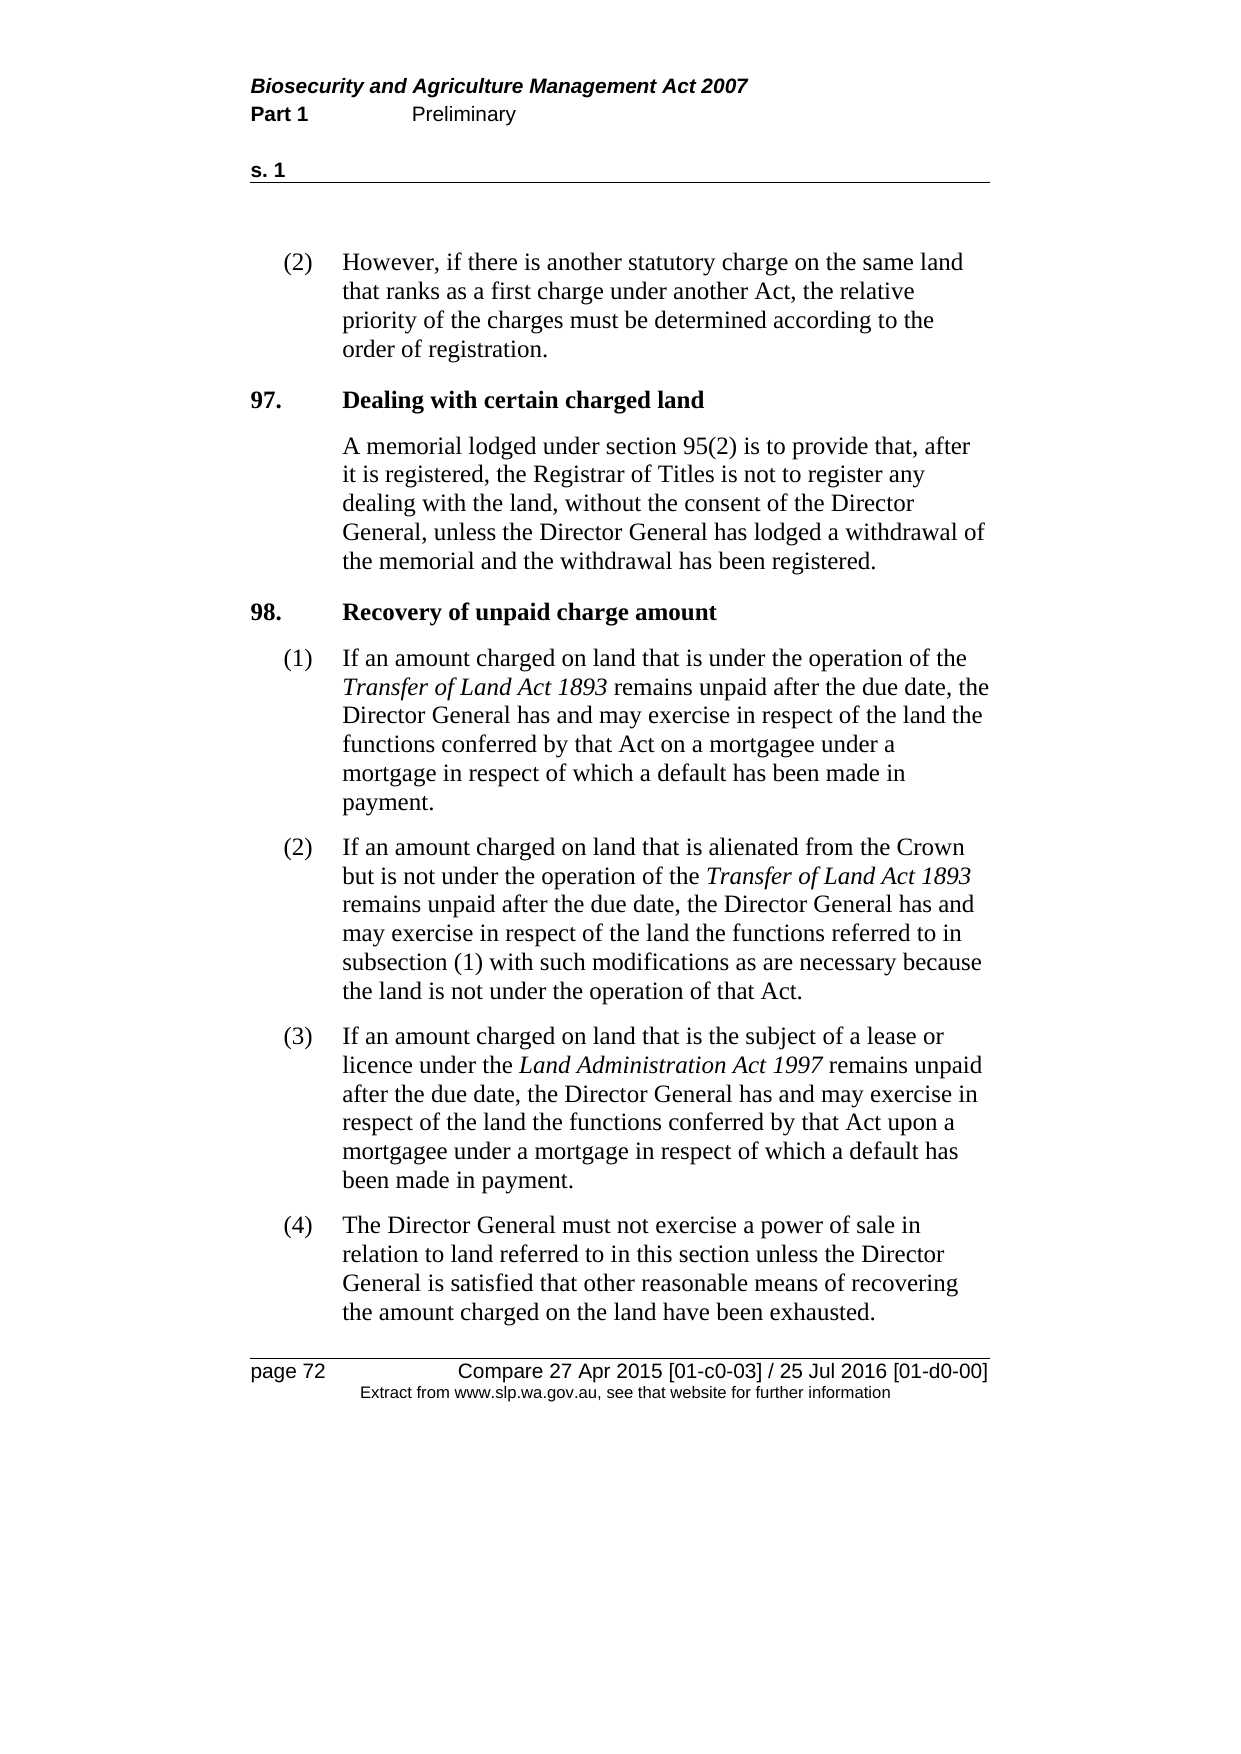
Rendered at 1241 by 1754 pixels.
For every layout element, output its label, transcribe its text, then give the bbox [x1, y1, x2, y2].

text A memorial lodged under section 95(2) is to provide that, after it is registered, the Registrar of Titles is not to register any dealing with the land, without the consent of the Director General, unless the Director General has lodged a withdrawal of the memorial and the withdrawal has been registered. [250, 431, 990, 574]
text (1) If an amount charged on land that is under the operation of the Transfer of Land Act 1893 remains unpaid after the due date, the Director General has and may exercise in respect of the land the functions conferred by that Act on a mortgagee under a mortgage in respect of which a default has been made in payment. [250, 643, 990, 815]
subtitle 97. Dealing with certain charged land [250, 385, 990, 414]
subtitle 98. Recovery of unpaid charge amount [250, 597, 990, 626]
text (3) If an amount charged on land that is the subject of a lease or licence under the Land Administration Act 1997 remains unpaid after the due date, the Director General has and may exercise in respect of the land the functions conferred by that Act upon a mortgagee under a mortgage in respect of which a default has been made in payment. [250, 1021, 990, 1194]
text (4) The Director General must not exercise a power of sale in relation to land referred to in this section unless the Director General is satisfied that other reasonable means of recovering the amount charged on the land have been exhausted. [250, 1210, 990, 1325]
text (2) If an amount charged on land that is alienated from the Crown but is not under the operation of the Transfer of Land Act 1893 remains unpaid after the due date, the Director General has and may exercise in respect of the land the functions referred to in subsection (1) with such modifications as are necessary because the land is not under the operation of that Act. [250, 832, 990, 1004]
text (2) However, if there is another statutory charge on the same land that ranks as a first charge under another Act, the relative priority of the charges must be determined according to the order of registration. [250, 247, 990, 362]
